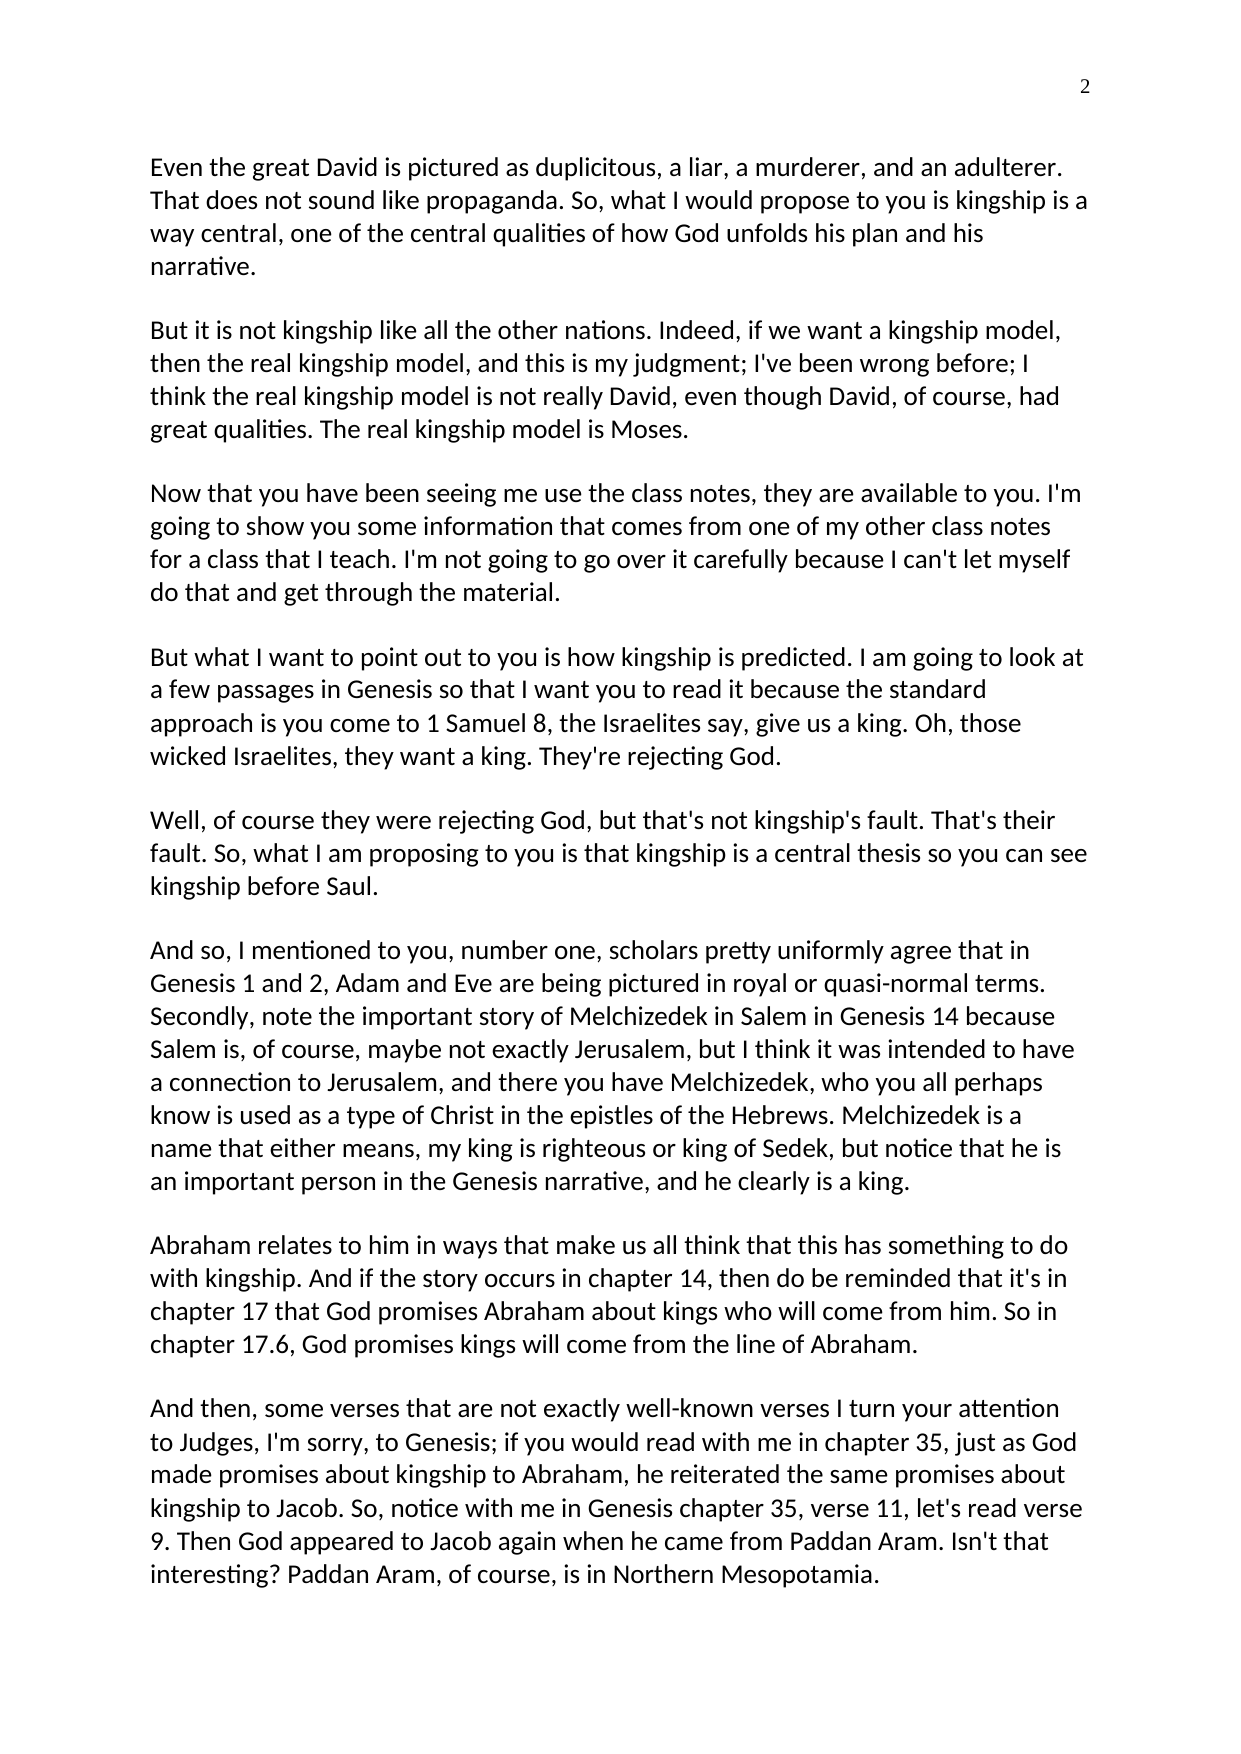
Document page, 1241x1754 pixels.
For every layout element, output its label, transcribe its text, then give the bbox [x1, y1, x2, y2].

text Abraham relates to him in ways that make us all think that this has something to do with kingship. And if the story occurs in chapter 14, then do be reminded that it's in chapter 17 that God promises Abraham about kings who will come from him. So in chapter 17.6, God promises kings will come from the line of Abraham. [150, 1228, 1090, 1361]
text But what I want to point out to you is how kingship is predicted. I am going to look at a few passages in Genesis so that I want you to read it because the standard approach is you come to 1 Samuel 8, the Israelites say, give us a king. Oh, those wicked Israelites, they want a king. They're rejecting God. [150, 640, 1090, 772]
text Well, of course they were rejecting God, but that's not kingship's fault. That's their fault. So, what I am proposing to you is that kingship is a central thesis so you can see kingship before Saul. [150, 803, 1090, 902]
text And then, some verses that are not exactly well-known verses I turn your attention to Judges, I'm sorry, to Genesis; if you would read with me in chapter 35, just as God made promises about kingship to Abraham, he reiterated the same promises about kingship to Jacob. So, notice with me in Genesis chapter 35, verse 11, let's read verse 9. Then God appeared to Jacob again when he came from Paddan Aram. Isn't that interesting? Paddan Aram, of course, is in Northern Mesopotamia. [150, 1392, 1090, 1590]
text Now that you have been seeing me use the class notes, they are available to you. I'm going to show you some information that comes from one of my other class notes for a class that I teach. I'm not going to go over it carefully because I can't let myself do that and get through the material. [150, 476, 1090, 608]
text But it is not kingship like all the other nations. Indeed, if we want a kingship model, then the real kingship model, and this is my judgment; I've been wrong before; I think the real kingship model is not really David, even though David, of course, had great qualities. The real kingship model is Moses. [150, 313, 1090, 445]
text Even the great David is pictured as duplicitous, a liar, a murderer, and an adulterer. That does not sound like propaganda. So, what I would propose to you is kingship is a way central, one of the central qualities of how God unfolds his plan and his narrative. [150, 150, 1090, 282]
text And so, I mentioned to you, number one, scholars pretty uniformly agree that in Genesis 1 and 2, Adam and Eve are being pictured in royal or quasi-normal terms. Secondly, note the important story of Melchizedek in Salem in Genesis 14 because Salem is, of course, maybe not exactly Jerusalem, but I think it was intended to have a connection to Jerusalem, and there you have Melchizedek, who you all perhaps know is used as a type of Christ in the epistles of the Hebrews. Melchizedek is a name that either means, my king is righteous or king of Sedek, but notice that he is an important person in the Genesis narrative, and he clearly is a king. [150, 933, 1090, 1197]
